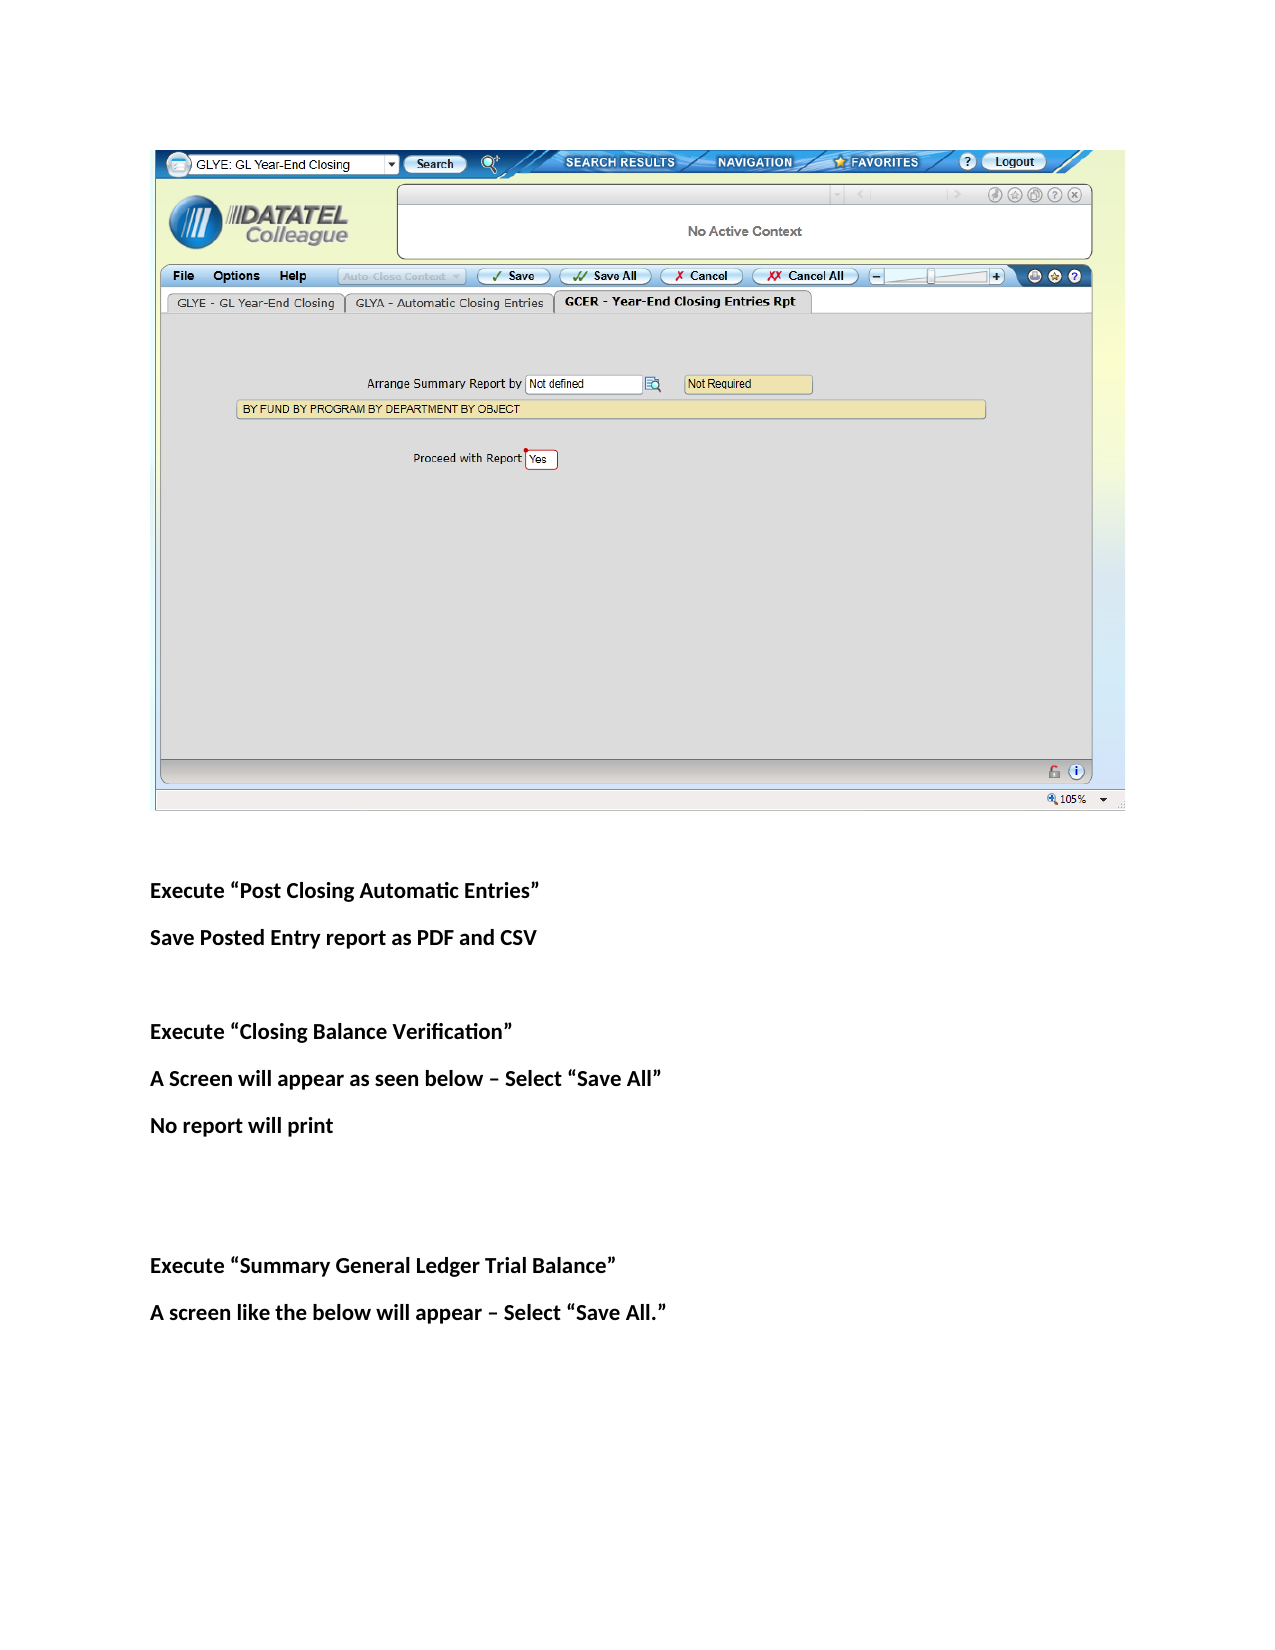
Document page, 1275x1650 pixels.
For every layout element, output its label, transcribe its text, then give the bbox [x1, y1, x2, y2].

text A screen like the below will appear – Select “Save All.” [150, 1298, 1125, 1326]
text Save Posted Entry report as PDF and CSV [150, 923, 1125, 951]
text A Screen will appear as seen below – Select “Save All” [150, 1064, 1125, 1092]
text No report will print [150, 1111, 1125, 1139]
text Execute “Post Closing Automatic Entries” [150, 877, 1125, 904]
text Execute “Summary General Ledger Trial Balance” [150, 1252, 1125, 1279]
text Execute “Closing Balance Verification” [150, 1017, 1125, 1045]
picture [150, 150, 1125, 811]
